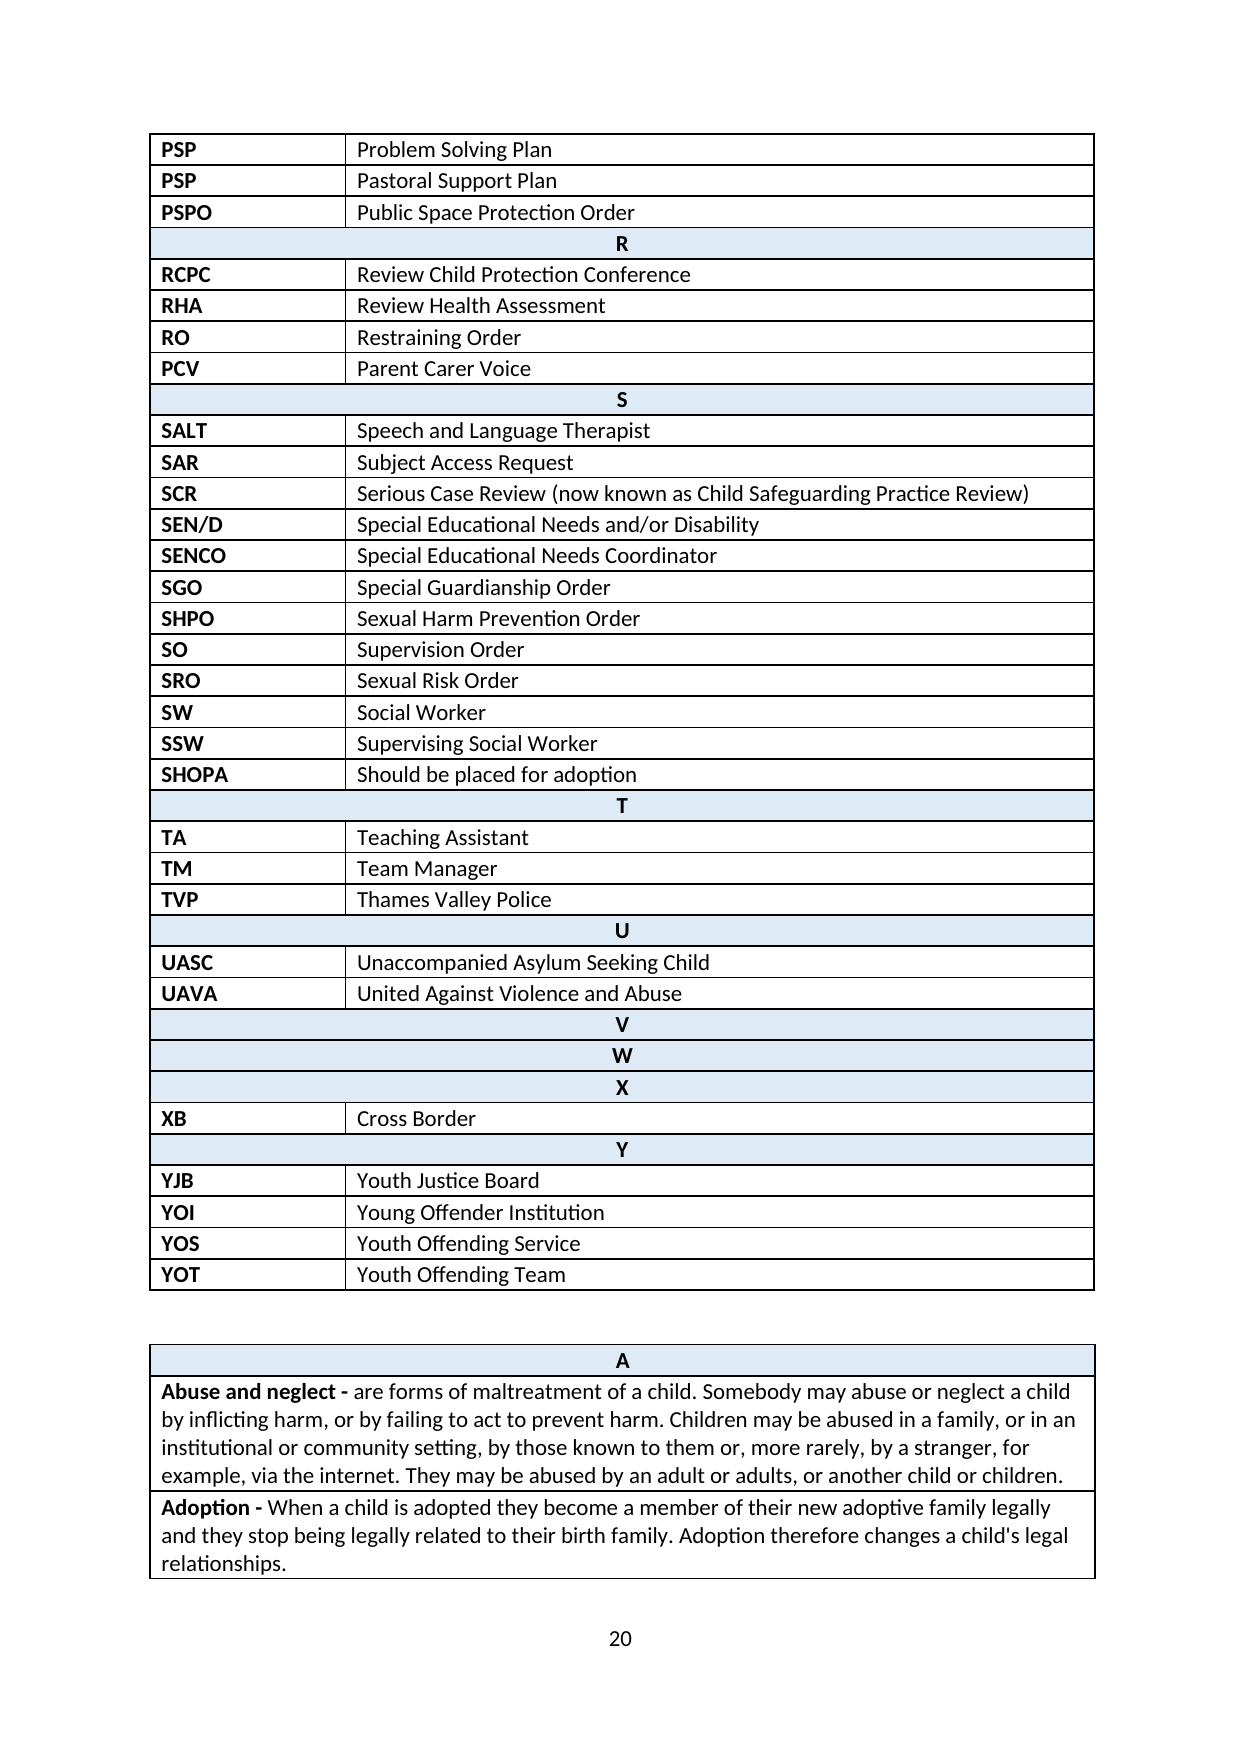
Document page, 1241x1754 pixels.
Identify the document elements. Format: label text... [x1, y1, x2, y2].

table_cell SW [151, 697, 345, 727]
table_cell Team Manager [346, 853, 1093, 883]
table_cell TVP [151, 885, 345, 914]
table_header A [151, 1345, 1094, 1375]
table_cell Problem Solving Plan [346, 135, 1093, 164]
table_cell RCPC [151, 260, 345, 289]
table_cell X [151, 1072, 1093, 1102]
table_cell United Against Violence and Abuse [346, 978, 1093, 1008]
table_cell PCV [151, 353, 345, 383]
table_cell Sexual Harm Prevention Order [346, 603, 1093, 633]
table_cell SEN/D [151, 510, 345, 539]
table_cell Special Educational Needs Coordinator [346, 541, 1093, 570]
table_cell YOI [151, 1197, 345, 1227]
table_cell SAR [151, 447, 345, 477]
table_cell YOS [151, 1228, 345, 1258]
table_cell W [151, 1041, 1093, 1070]
table_cell Cross Border [346, 1103, 1093, 1133]
table_cell PSPO [151, 197, 345, 227]
table_cell Supervising Social Worker [346, 728, 1093, 758]
table_cell UASC [151, 947, 345, 977]
table_cell TA [151, 822, 345, 852]
table_cell Teaching Assistant [346, 822, 1093, 852]
table_cell R [151, 228, 1093, 258]
table_cell PSP [151, 135, 345, 164]
table_cell SSW [151, 728, 345, 758]
table_cell SALT [151, 416, 345, 445]
table_cell Youth Justice Board [346, 1166, 1093, 1195]
table_cell Special Guardianship Order [346, 572, 1093, 602]
table_cell YJB [151, 1166, 345, 1195]
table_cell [151, 1492, 1094, 1578]
table_cell SGO [151, 572, 345, 602]
table_cell Young Offender Institution [346, 1197, 1093, 1227]
table_cell Subject Access Request [346, 447, 1093, 477]
table_cell Thames Valley Police [346, 885, 1093, 914]
table_cell SHOPA [151, 760, 345, 789]
table_cell V [151, 1010, 1093, 1039]
table_cell RHA [151, 291, 345, 320]
table_cell UAVA [151, 978, 345, 1008]
table_cell Abuse and neglect - are forms of maltreatment of a child. Somebody may abuse or neglect a child by inflicting harm, or by failing to act to prevent harm. Children may be abused in a family, or in an institutional or community setting, by those known to them or, more rarely, by a stranger, for example, via the internet. They may be abused by an adult or adults, or another child or children. [151, 1377, 1094, 1490]
table_cell Serious Case Review (now known as Child Safeguarding Practice Review) [346, 478, 1093, 508]
table_cell Youth Offending Service [346, 1228, 1093, 1258]
table_cell Social Worker [346, 697, 1093, 727]
table_cell Parent Carer Voice [346, 353, 1093, 383]
table_cell PSP [151, 166, 345, 195]
table_cell Supervision Order [346, 635, 1093, 664]
table_cell Special Educational Needs and/or Disability [346, 510, 1093, 539]
table_cell Pastoral Support Plan [346, 166, 1093, 195]
table_cell TM [151, 853, 345, 883]
table_cell SENCO [151, 541, 345, 570]
table_cell YOT [151, 1260, 345, 1289]
table_cell Review Health Assessment [346, 291, 1093, 320]
table_cell SHPO [151, 603, 345, 633]
table_cell Y [151, 1135, 1093, 1164]
table_cell S [151, 385, 1093, 414]
table_cell Should be placed for adoption [346, 760, 1093, 789]
table_cell T [151, 791, 1093, 820]
table_cell XB [151, 1103, 345, 1133]
table_cell Public Space Protection Order [346, 197, 1093, 227]
table_cell RO [151, 322, 345, 352]
table_cell SO [151, 635, 345, 664]
table_cell Youth Offending Team [346, 1260, 1093, 1289]
table_cell U [151, 916, 1093, 945]
table_cell Unaccompanied Asylum Seeking Child [346, 947, 1093, 977]
table_cell SCR [151, 478, 345, 508]
table_cell Sexual Risk Order [346, 666, 1093, 695]
table_cell SRO [151, 666, 345, 695]
table_cell Speech and Language Therapist [346, 416, 1093, 445]
table_cell Review Child Protection Conference [346, 260, 1093, 289]
table_cell Restraining Order [346, 322, 1093, 352]
